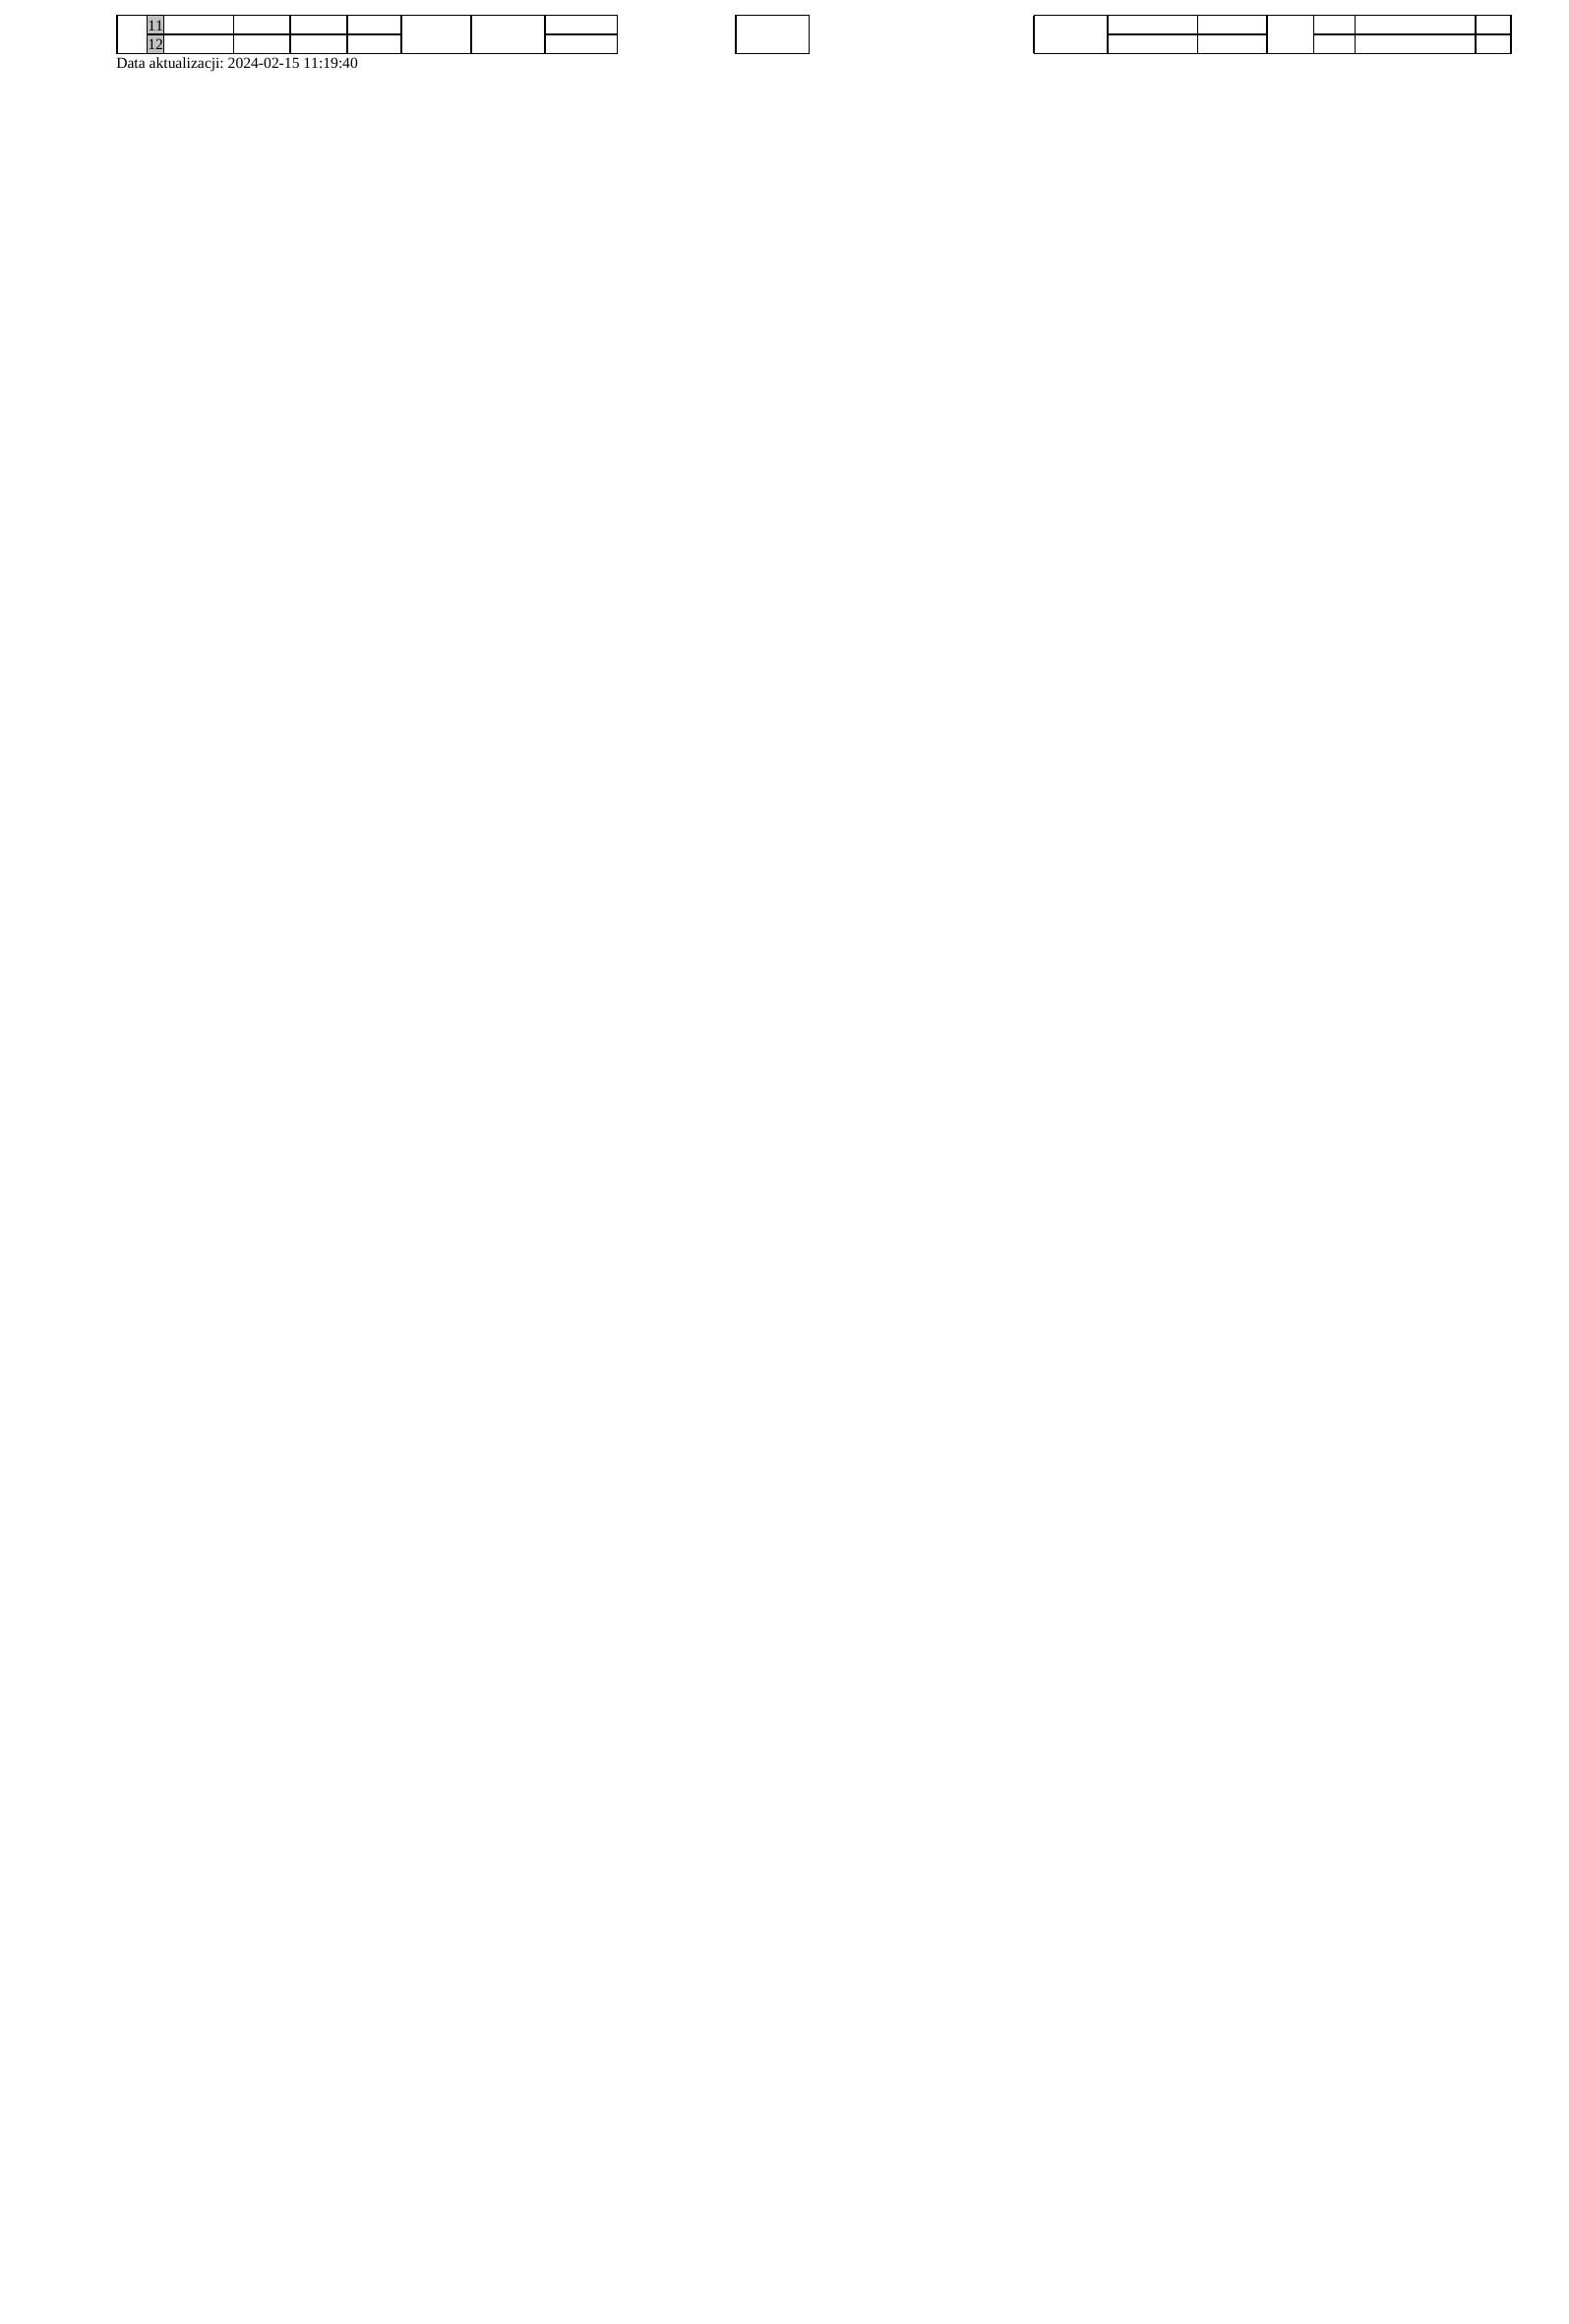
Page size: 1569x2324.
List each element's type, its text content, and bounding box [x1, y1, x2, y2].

table_cell [164, 16, 233, 33]
table_cell 11 [148, 16, 163, 33]
table_cell [1477, 16, 1510, 33]
table_cell [1314, 16, 1355, 33]
table_cell [1109, 35, 1197, 53]
table_cell [291, 16, 346, 33]
table_cell [234, 16, 289, 33]
table_cell [164, 35, 233, 53]
table_cell [1198, 16, 1266, 33]
table_cell [291, 35, 346, 53]
text Data aktualizacji: 2024-02-15 11:19:40 [116, 54, 1510, 72]
table_cell 12 [148, 35, 163, 53]
table_cell [1356, 35, 1475, 53]
table_cell [1314, 35, 1355, 53]
table_cell [1477, 35, 1510, 53]
table_cell [546, 35, 617, 53]
table_cell [234, 35, 289, 53]
table_cell [1198, 35, 1266, 53]
table_cell [546, 16, 617, 33]
table_cell [1356, 16, 1475, 33]
table_cell [348, 35, 400, 53]
table_cell [348, 16, 400, 33]
table_cell [1109, 16, 1197, 33]
